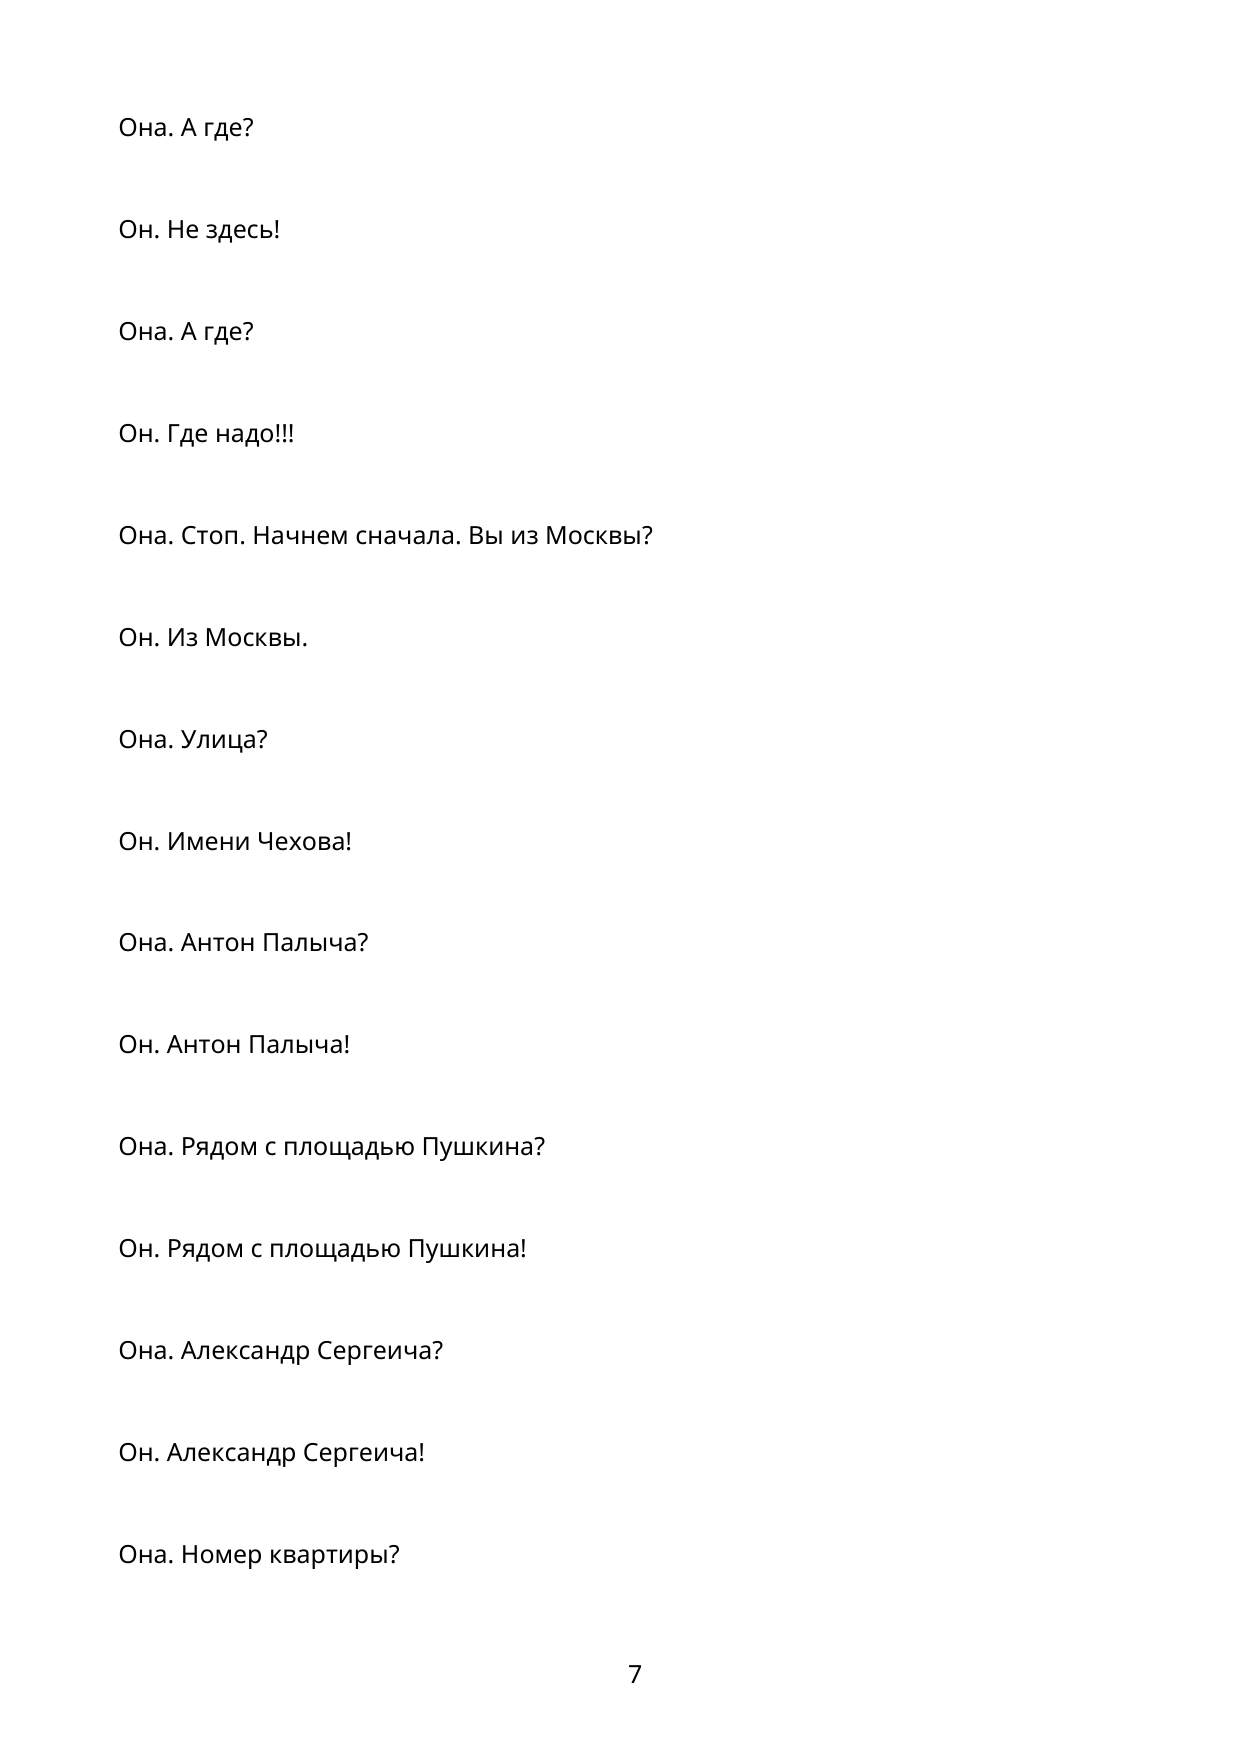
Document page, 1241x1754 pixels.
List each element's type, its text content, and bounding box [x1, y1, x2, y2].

text Она. А где? [118, 110, 1152, 144]
text Она. А где? [118, 314, 1152, 348]
text Она. Номер квартиры? [118, 1536, 1152, 1570]
text Она. Рядом с площадью Пушкина? [118, 1129, 1152, 1163]
text Он. Антон Палыча! [118, 1027, 1152, 1061]
text Она. Антон Палыча? [118, 925, 1152, 959]
text Она. Улица? [118, 721, 1152, 755]
text Он. Александр Сергеича! [118, 1434, 1152, 1468]
text Он. Рядом с площадью Пушкина! [118, 1231, 1152, 1265]
text Он. Из Москвы. [118, 619, 1152, 653]
text Он. Имени Чехова! [118, 823, 1152, 857]
text Он. Где надо!!! [118, 416, 1152, 450]
text Она. Александр Сергеича? [118, 1332, 1152, 1367]
text Она. Стоп. Начнем сначала. Вы из Москвы? [118, 517, 1152, 552]
text Он. Не здесь! [118, 212, 1152, 246]
